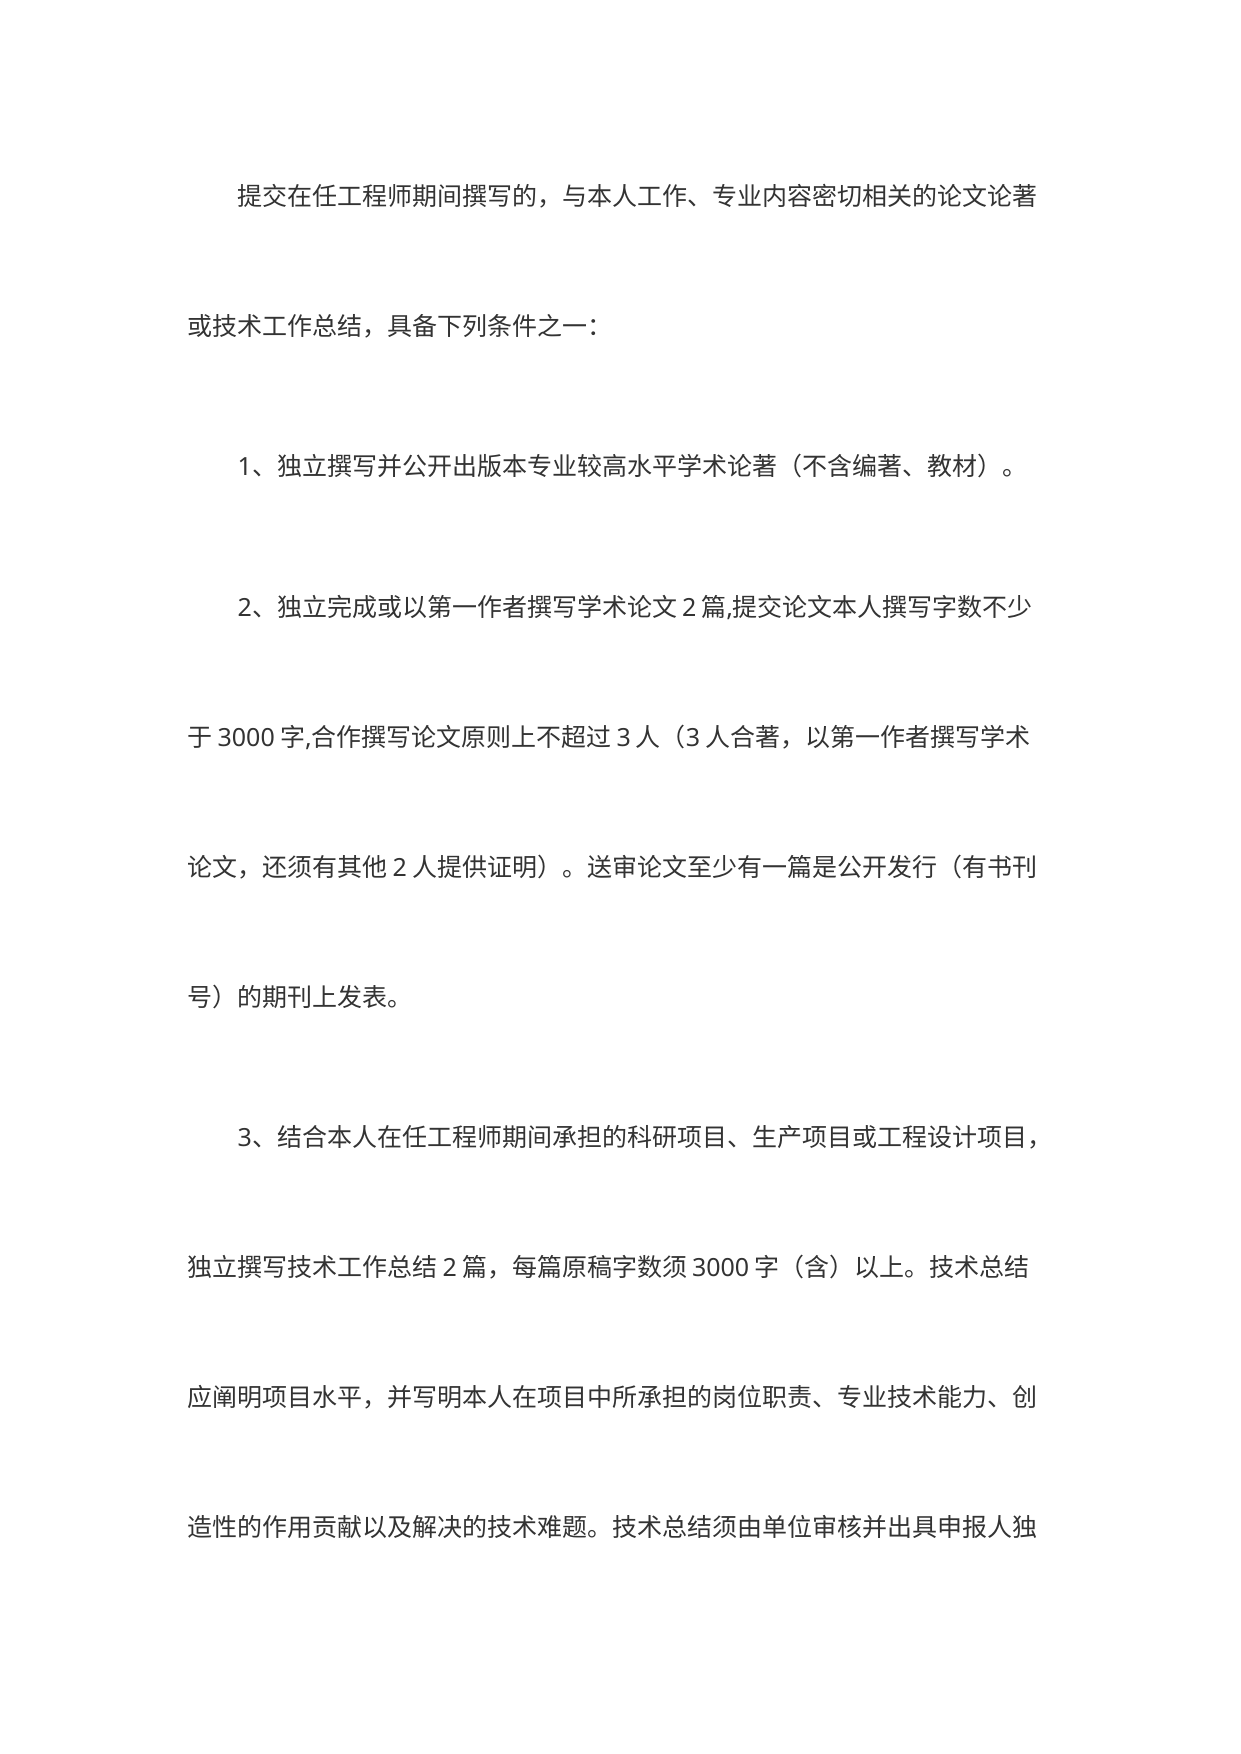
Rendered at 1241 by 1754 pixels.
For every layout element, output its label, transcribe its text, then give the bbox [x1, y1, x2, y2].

text 1、独立撰写并公开出版本专业较高水平学术论著（不含编著、教材）。 [187, 432, 1053, 497]
text 提交在任工程师期间撰写的，与本人工作、专业内容密切相关的论文论著或技术工作总结，具备下列条件之一： [187, 162, 1053, 357]
text 2、独立完成或以第一作者撰写学术论文2篇,提交论文本人撰写字数不少于3000字,合作撰写论文原则上不超过3人（3人合著，以第一作者撰写学术论文，还须有其他2人提供证明）。送审论文至少有一篇是公开发行（有书刊号）的期刊上发表。 [187, 573, 1053, 1028]
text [187, 1103, 1053, 1558]
